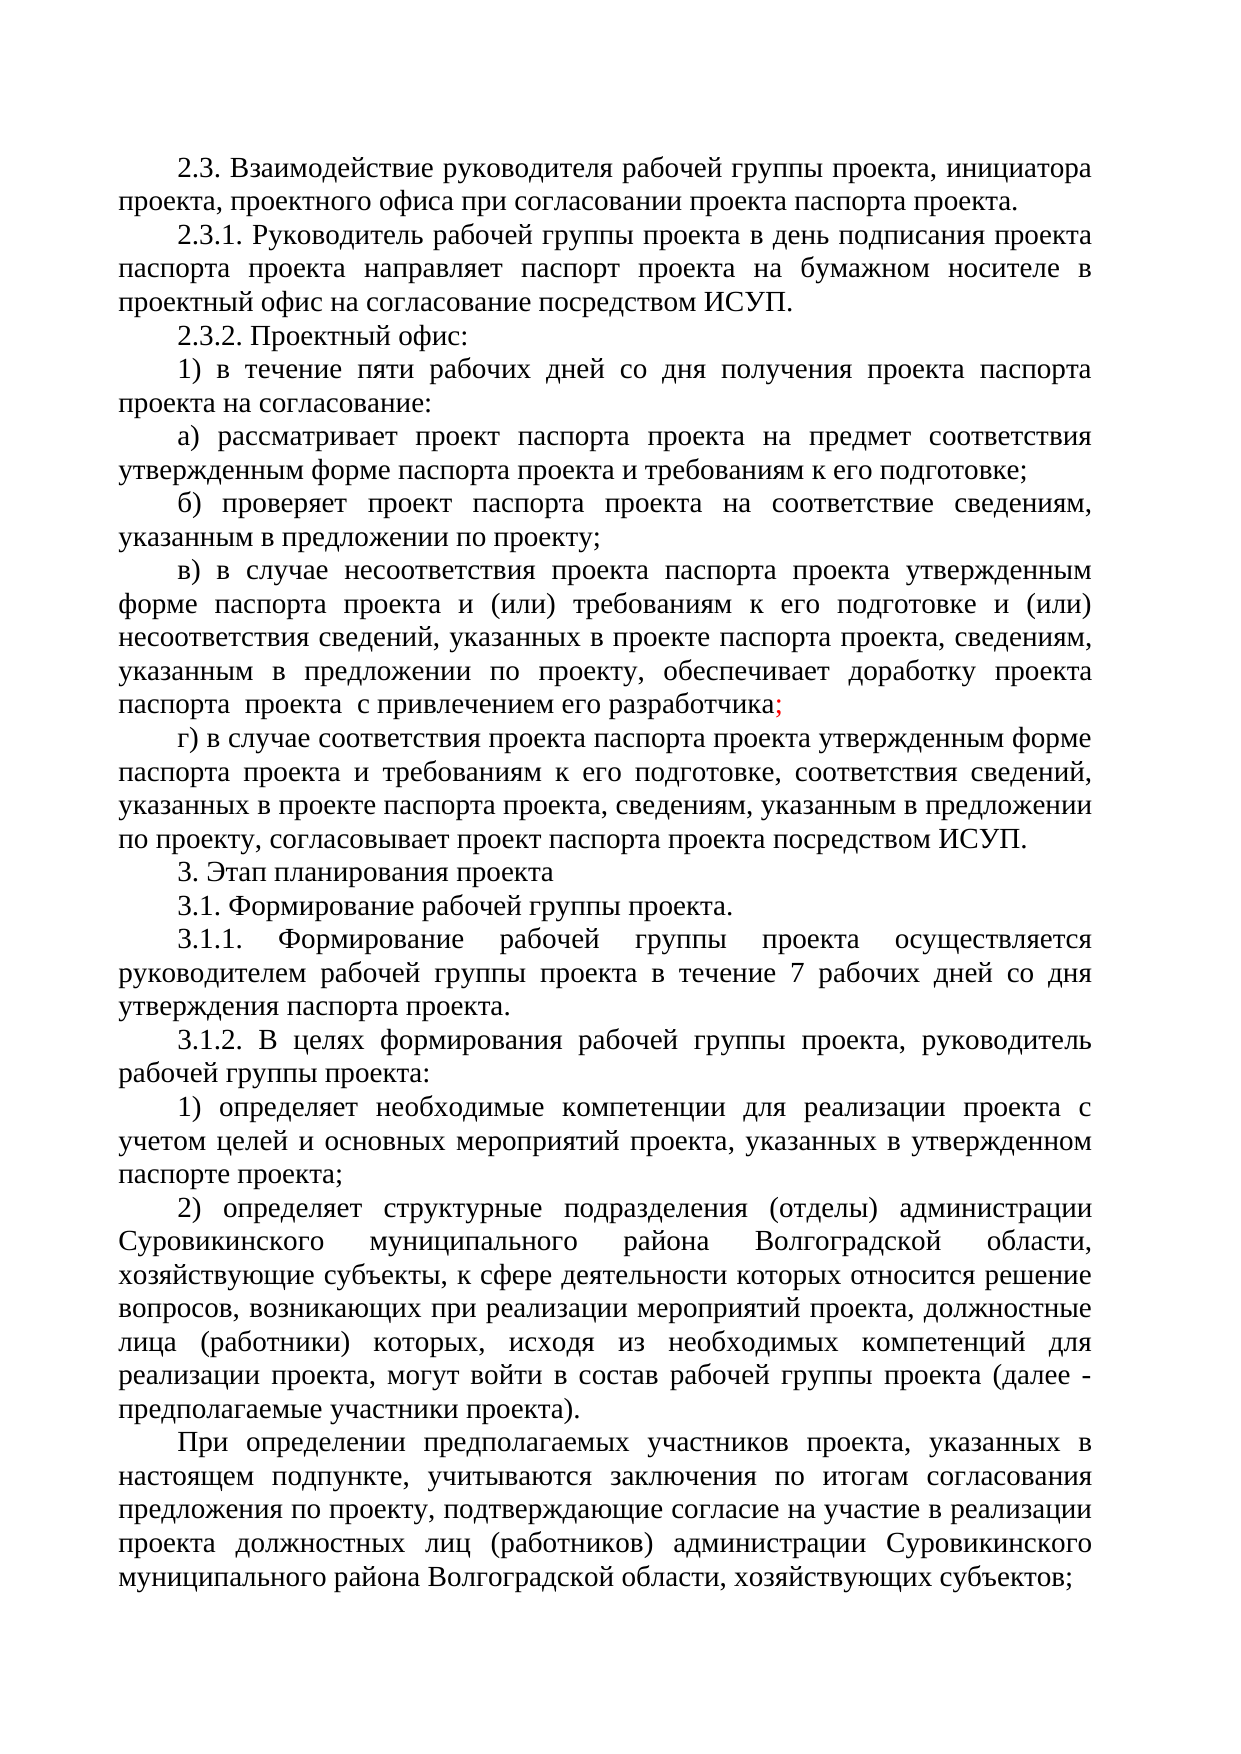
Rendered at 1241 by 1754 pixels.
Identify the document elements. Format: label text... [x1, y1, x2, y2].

text 3.1. Формирование рабочей группы проекта. [118, 888, 1093, 921]
text 3. Этап планирования проекта [118, 854, 1093, 888]
text 3.1.1. Формирование рабочей группы проекта осуществляется руководителем рабочей группы проекта в течение 7 рабочих дней со дня утверждения паспорта проекта. [118, 921, 1093, 1022]
text 2) определяет структурные подразделения (отделы) администрации Суровикинского муниципального района Волгоградской области, хозяйствующие субъекты, к сфере деятельности которых относится решение вопросов, возникающих при реализации мероприятий проекта, должностные лица (работники) которых, исходя из необходимых компетенций для реализации проекта, могут войти в состав рабочей группы проекта (далее - предполагаемые участники проекта). [118, 1190, 1093, 1424]
text 2.3.2. Проектный офис: [118, 318, 1093, 351]
text 3.1.2. В целях формирования рабочей группы проекта, руководитель рабочей группы проекта: [118, 1022, 1093, 1089]
text г) в случае соответствия проекта паспорта проекта утвержденным форме паспорта проекта и требованиям к его подготовке, соответствия сведений, указанных в проекте паспорта проекта, сведениям, указанным в предложении по проекту, согласовывает проект паспорта проекта посредством ИСУП. [118, 720, 1093, 854]
text При определении предполагаемых участников проекта, указанных в настоящем подпункте, учитываются заключения по итогам согласования предложения по проекту, подтверждающие согласие на участие в реализации проекта должностных лиц (работников) администрации Суровикинского муниципального района Волгоградской области, хозяйствующих субъектов; [118, 1424, 1093, 1592]
text в) в случае несоответствия проекта паспорта проекта утвержденным форме паспорта проекта и (или) требованиям к его подготовке и (или) несоответствия сведений, указанных в проекте паспорта проекта, сведениям, указанным в предложении по проекту, обеспечивает доработку проекта паспорта проекта с привлечением его разработчика; [118, 552, 1093, 720]
text 1) в течение пяти рабочих дней со дня получения проекта паспорта проекта на согласование: [118, 351, 1093, 418]
text б) проверяет проект паспорта проекта на соответствие сведениям, указанным в предложении по проекту; [118, 485, 1093, 552]
text 2.3. Взаимодействие руководителя рабочей группы проекта, инициатора проекта, проектного офиса при согласовании проекта паспорта проекта. [118, 150, 1093, 217]
text 2.3.1. Руководитель рабочей группы проекта в день подписания проекта паспорта проекта направляет паспорт проекта на бумажном носителе в проектный офис на согласование посредством ИСУП. [118, 217, 1093, 318]
text 1) определяет необходимые компетенции для реализации проекта с учетом целей и основных мероприятий проекта, указанных в утвержденном паспорте проекта; [118, 1089, 1093, 1190]
text а) рассматривает проект паспорта проекта на предмет соответствия утвержденным форме паспорта проекта и требованиям к его подготовке; [118, 418, 1093, 485]
